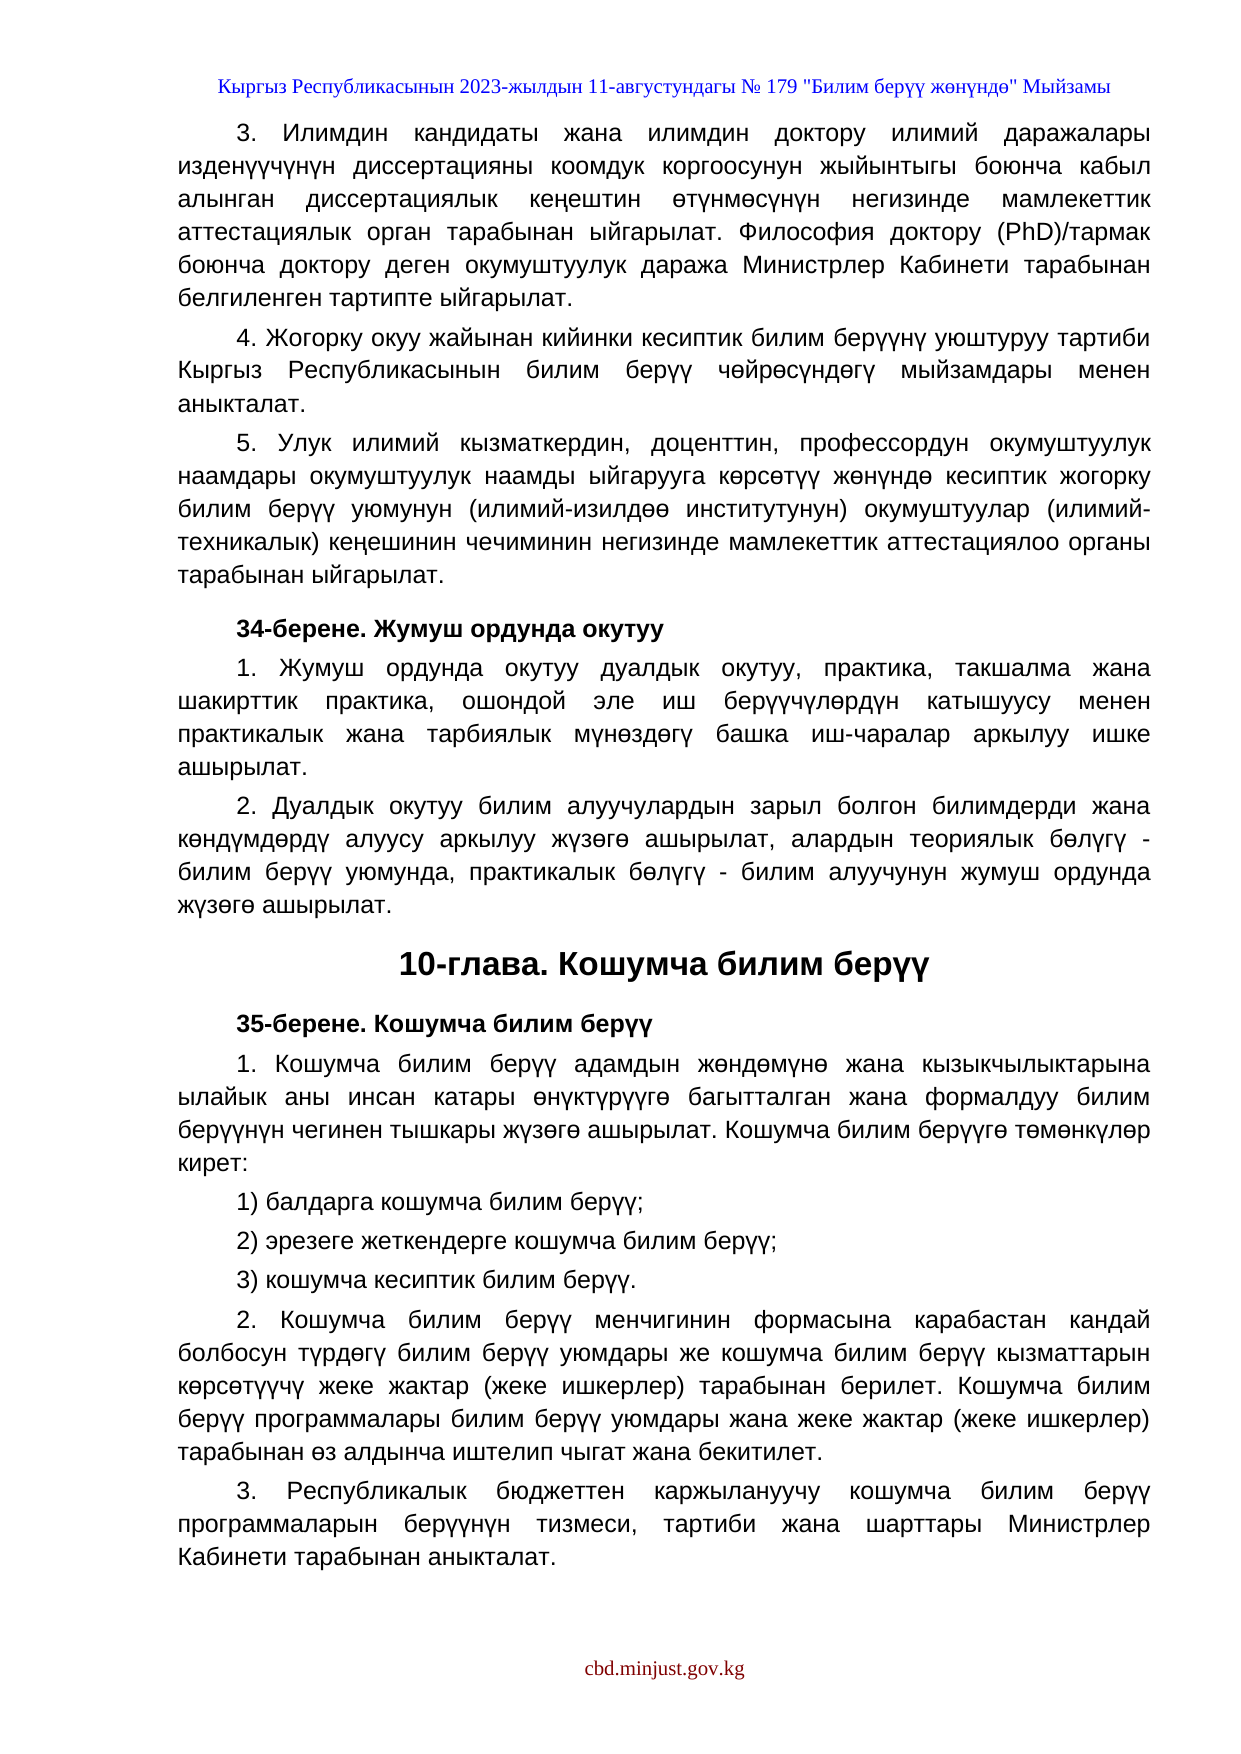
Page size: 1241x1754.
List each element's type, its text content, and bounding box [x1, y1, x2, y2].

text 10-глава. Кошумча билим берүү [295, 944, 1033, 983]
text 3. Республикалык бюджеттен каржылануучу кошумча билим берүү программаларын берүүнүн тизмеси, тартиби жана шарттары Министрлер Кабинети тарабынан аныкталат. [177, 1476, 1152, 1571]
text 2) эрезеге жеткендерге кошумча билим берүү; [177, 1226, 1152, 1255]
text 34-берене. Жумуш ордунда окутуу [177, 614, 1152, 642]
text 3. Илимдин кандидаты жана илимдин доктору илимий даражалары изденүүчүнүн диссертацияны коомдук коргоосунун жыйынтыгы боюнча кабыл алынган диссертациялык кеңештин өтүнмөсүнүн негизинде мамлекеттик аттестациялык орган тарабынан ыйгарылат. Философия доктору (PhD)/тармак боюнча доктору деген окумуштуулук даража Министрлер Кабинети тарабынан белгиленген тартипте ыйгарылат. [177, 118, 1152, 312]
text 35-берене. Кошумча билим берүү [177, 1009, 1152, 1038]
text 4. Жогорку окуу жайынан кийинки кесиптик билим берүүнү уюштуруу тартиби Кыргыз Республикасынын билим берүү чөйрөсүндөгү мыйзамдары менен аныкталат. [177, 322, 1152, 417]
text 1. Жумуш ордунда окутуу дуалдык окутуу, практика, такшалма жана шакирттик практика, ошондой эле иш берүүчүлөрдүн катышуусу менен практикалык жана тарбиялык мүнөздөгү башка иш-чаралар аркылуу ишке ашырылат. [177, 653, 1152, 781]
text 1) балдарга кошумча билим берүү; [177, 1187, 1152, 1216]
text 3) кошумча кесиптик билим берүү. [177, 1265, 1152, 1294]
text 5. Улук илимий кызматкердин, доценттин, профессордун окумуштуулук наамдары окумуштуулук наамды ыйгарууга көрсөтүү жөнүндө кесиптик жогорку билим берүү уюмунун (илимий-изилдөө институтунун) окумуштуулар (илимий-техникалык) кеңешинин чечиминин негизинде мамлекеттик аттестациялоо органы тарабынан ыйгарылат. [177, 428, 1152, 589]
text 2. Дуалдык окутуу билим алуучулардын зарыл болгон билимдерди жана көндүмдөрдү алуусу аркылуу жүзөгө ашырылат, алардын теориялык бөлүгү - билим берүү уюмунда, практикалык бөлүгү - билим алуучунун жумуш ордунда жүзөгө ашырылат. [177, 791, 1152, 919]
text 1. Кошумча билим берүү адамдын жөндөмүнө жана кызыкчылыктарына ылайык аны инсан катары өнүктүрүүгө багытталган жана формалдуу билим берүүнүн чегинен тышкары жүзөгө ашырылат. Кошумча билим берүүгө төмөнкүлөр кирет: [177, 1048, 1152, 1176]
text 2. Кошумча билим берүү менчигинин формасына карабастан кандай болбосун түрдөгү билим берүү уюмдары же кошумча билим берүү кызматтарын көрсөтүүчү жеке жактар (жеке ишкерлер) тарабынан берилет. Кошумча билим берүү программалары билим берүү уюмдары жана жеке жактар (жеке ишкерлер) тарабынан өз алдынча иштелип чыгат жана бекитилет. [177, 1305, 1152, 1466]
